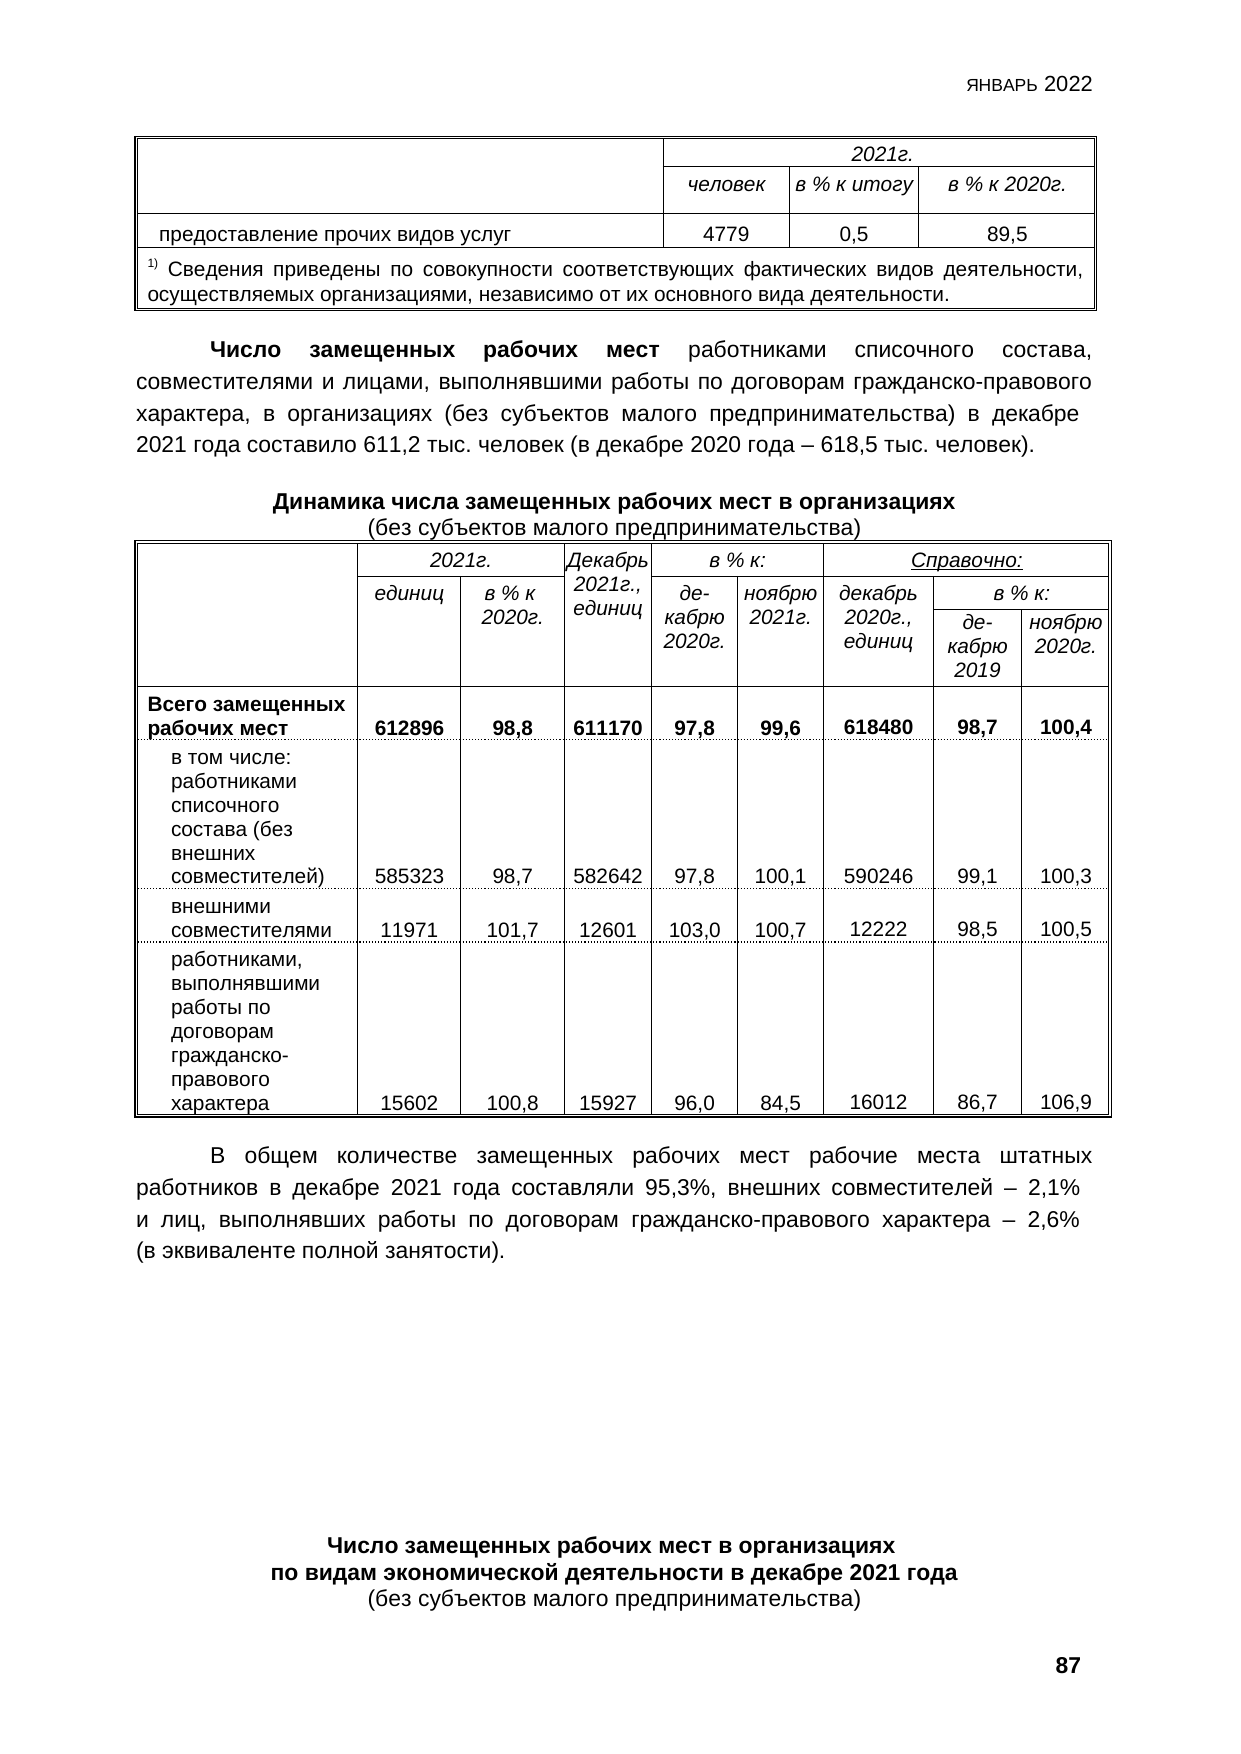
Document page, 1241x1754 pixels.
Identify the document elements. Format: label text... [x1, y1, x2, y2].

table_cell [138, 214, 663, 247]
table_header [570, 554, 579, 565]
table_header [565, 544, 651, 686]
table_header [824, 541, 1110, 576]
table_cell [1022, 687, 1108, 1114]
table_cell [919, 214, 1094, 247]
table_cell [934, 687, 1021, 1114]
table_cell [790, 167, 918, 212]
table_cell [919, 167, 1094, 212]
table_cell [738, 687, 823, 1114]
text В общем количестве замещенных рабочих мест рабочие места штатных работников в декабре 2021 года составляли 95,3%, внешних совместителей – 2,1% и лиц, выполнявших работы по договорам гражданско-правового характера – 2,6% (в эквиваленте полной занятости). [136, 1142, 1092, 1263]
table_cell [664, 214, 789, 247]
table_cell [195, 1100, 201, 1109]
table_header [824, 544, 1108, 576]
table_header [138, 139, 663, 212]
text Число замещенных рабочих мест в организациях по видам экономической деятельности в декабре 2021 года (без субъектов малого предпринимательства) [136, 1532, 1092, 1611]
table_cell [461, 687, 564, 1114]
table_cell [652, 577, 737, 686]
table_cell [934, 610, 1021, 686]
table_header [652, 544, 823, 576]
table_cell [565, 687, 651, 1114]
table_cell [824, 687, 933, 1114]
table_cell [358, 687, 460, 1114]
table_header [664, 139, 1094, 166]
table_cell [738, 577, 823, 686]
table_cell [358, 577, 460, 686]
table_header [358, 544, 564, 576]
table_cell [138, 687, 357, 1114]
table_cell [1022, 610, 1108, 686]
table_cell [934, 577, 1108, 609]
text Динамика числа замещенных рабочих мест в организациях (без субъектов малого предпринимательства) [136, 488, 1092, 540]
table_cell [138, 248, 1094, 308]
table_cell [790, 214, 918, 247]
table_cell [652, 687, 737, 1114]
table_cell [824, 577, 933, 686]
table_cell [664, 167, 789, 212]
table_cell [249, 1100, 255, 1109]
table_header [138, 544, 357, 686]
text Число замещенных рабочих мест работниками списочного состава, совместителями и лицами, выполнявшими работы по договорам гражданско-правового характера, в организациях (без субъектов малого предпринимательства) в декабре 2021 года составило 611,2 тыс. человек (в декабре 2020 года – 618,5 тыс. человек). [136, 336, 1092, 457]
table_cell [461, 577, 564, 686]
